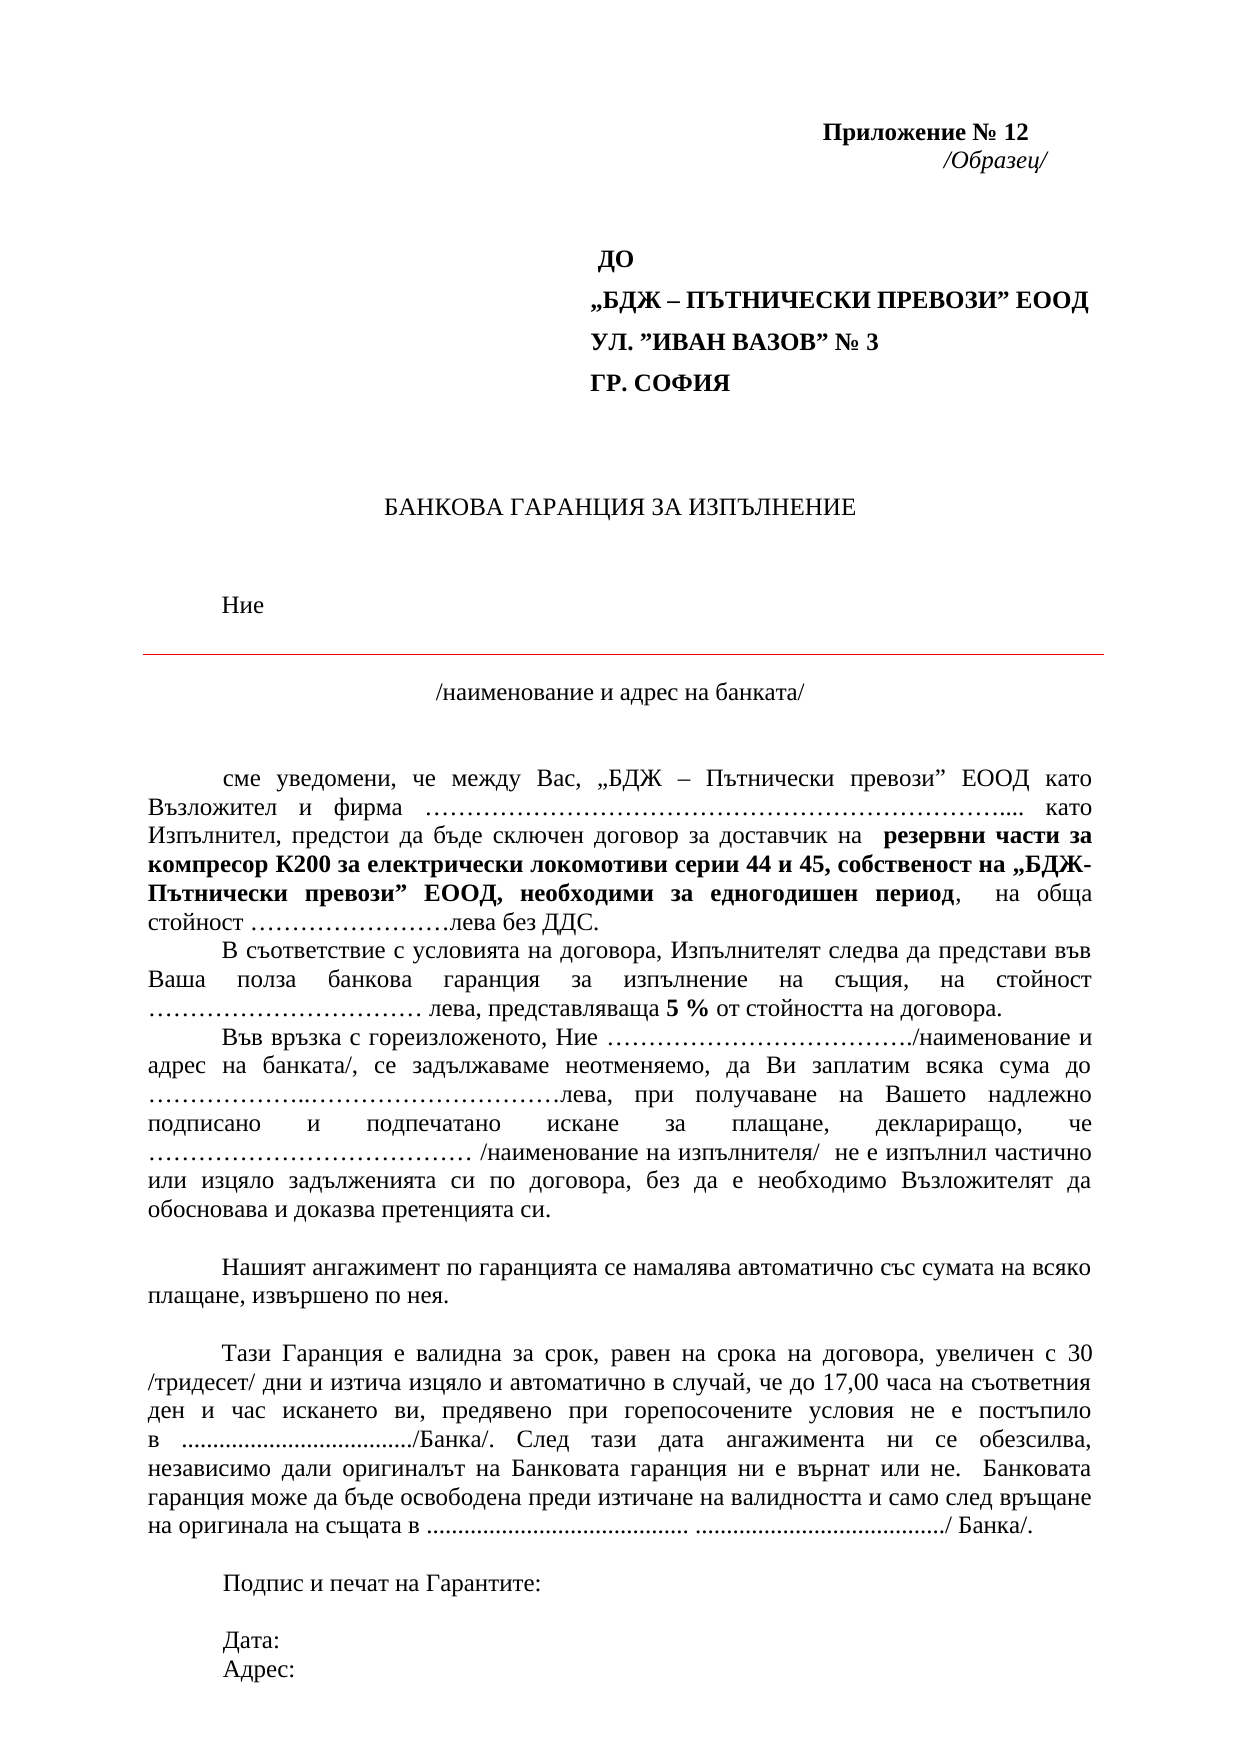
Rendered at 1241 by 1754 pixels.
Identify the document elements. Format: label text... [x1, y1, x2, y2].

text Дата: [148, 1625, 1026, 1654]
text сме уведомени, че между Вас, „БДЖ – Пътнически превози” ЕООД като Възложител и фирма …………………………………………………………….... като Изпълнител, предстои да бъде сключен договор за доставчик на резервни части за компресор К200 за електрически локомотиви серии 44 и 45, собственост на „БДЖ-Пътнически превози” ЕООД, необходими за едногодишен период, на обща стойност ……………………лева без ДДС. [148, 763, 1093, 935]
text Приложение № 12 [823, 117, 1093, 145]
text Адрес: [148, 1654, 1093, 1683]
text Във връзка с гореизложеното, Ние ………………………………./наименование и адрес на банката/, се задължаваме неотменяемо, да Ви заплатим всяка сума до ………………..…………………………лева, при получаване на Вашето надлежно подписано и подпечатано искане за плащане, деклариращо, че ………………………………… /наименование на изпълнителя/ не е изпълнил частично или изцяло задълженията си по договора, без да е необходимо Възложителят да обосновава и доказва претенцията си. [148, 1022, 1093, 1223]
text В съответствие с условията на договора, Изпълнителят следва да представи във Ваша полза банкова гаранция за изпълнение на същия, на стойност …………………………… лева, представляваща 5 % от стойността на договора. [148, 935, 1093, 1022]
text БАНКОВА ГАРАНЦИЯ ЗА ИЗПЪЛНЕНИЕ [148, 492, 1093, 520]
text Ние [148, 590, 1093, 619]
text Тази Гаранция е валидна за срок, равен на срока на договора, увеличен с 30 /тридесет/ дни и изтича изцяло и автоматично в случай, че до 17,00 часа на съответния ден и час искането ви, предявено при горепосочените условия не е постъпило в ...................................../Банка/. След тази дата ангажимента ни се обезсилва, независимо дали оригиналът на Банковата гаранция ни е върнат или не. Банковата гаранция може да бъде освободена преди изтичане на валидността и само след връщане на оригинала на същата в .......................................... ......................................../ Банка/. [148, 1338, 1093, 1539]
text /Образец/ [823, 145, 1093, 174]
text УЛ. ”ИВАН ВАЗОВ” № 3 [148, 327, 1093, 355]
text „БДЖ – ПЪТНИЧЕСКИ ПРЕВОЗИ” ЕООД [148, 285, 1093, 314]
text ДО [523, 244, 1093, 273]
text ГР. СОФИЯ [148, 368, 1093, 397]
text Подпис и печат на Гарантите: [148, 1568, 1026, 1597]
text /наименование и адрес на банката/ [148, 677, 1093, 705]
text Нашият ангажимент по гаранцията се намалява автоматично със сумата на всяко плащане, извършено по нея. [148, 1252, 1093, 1309]
